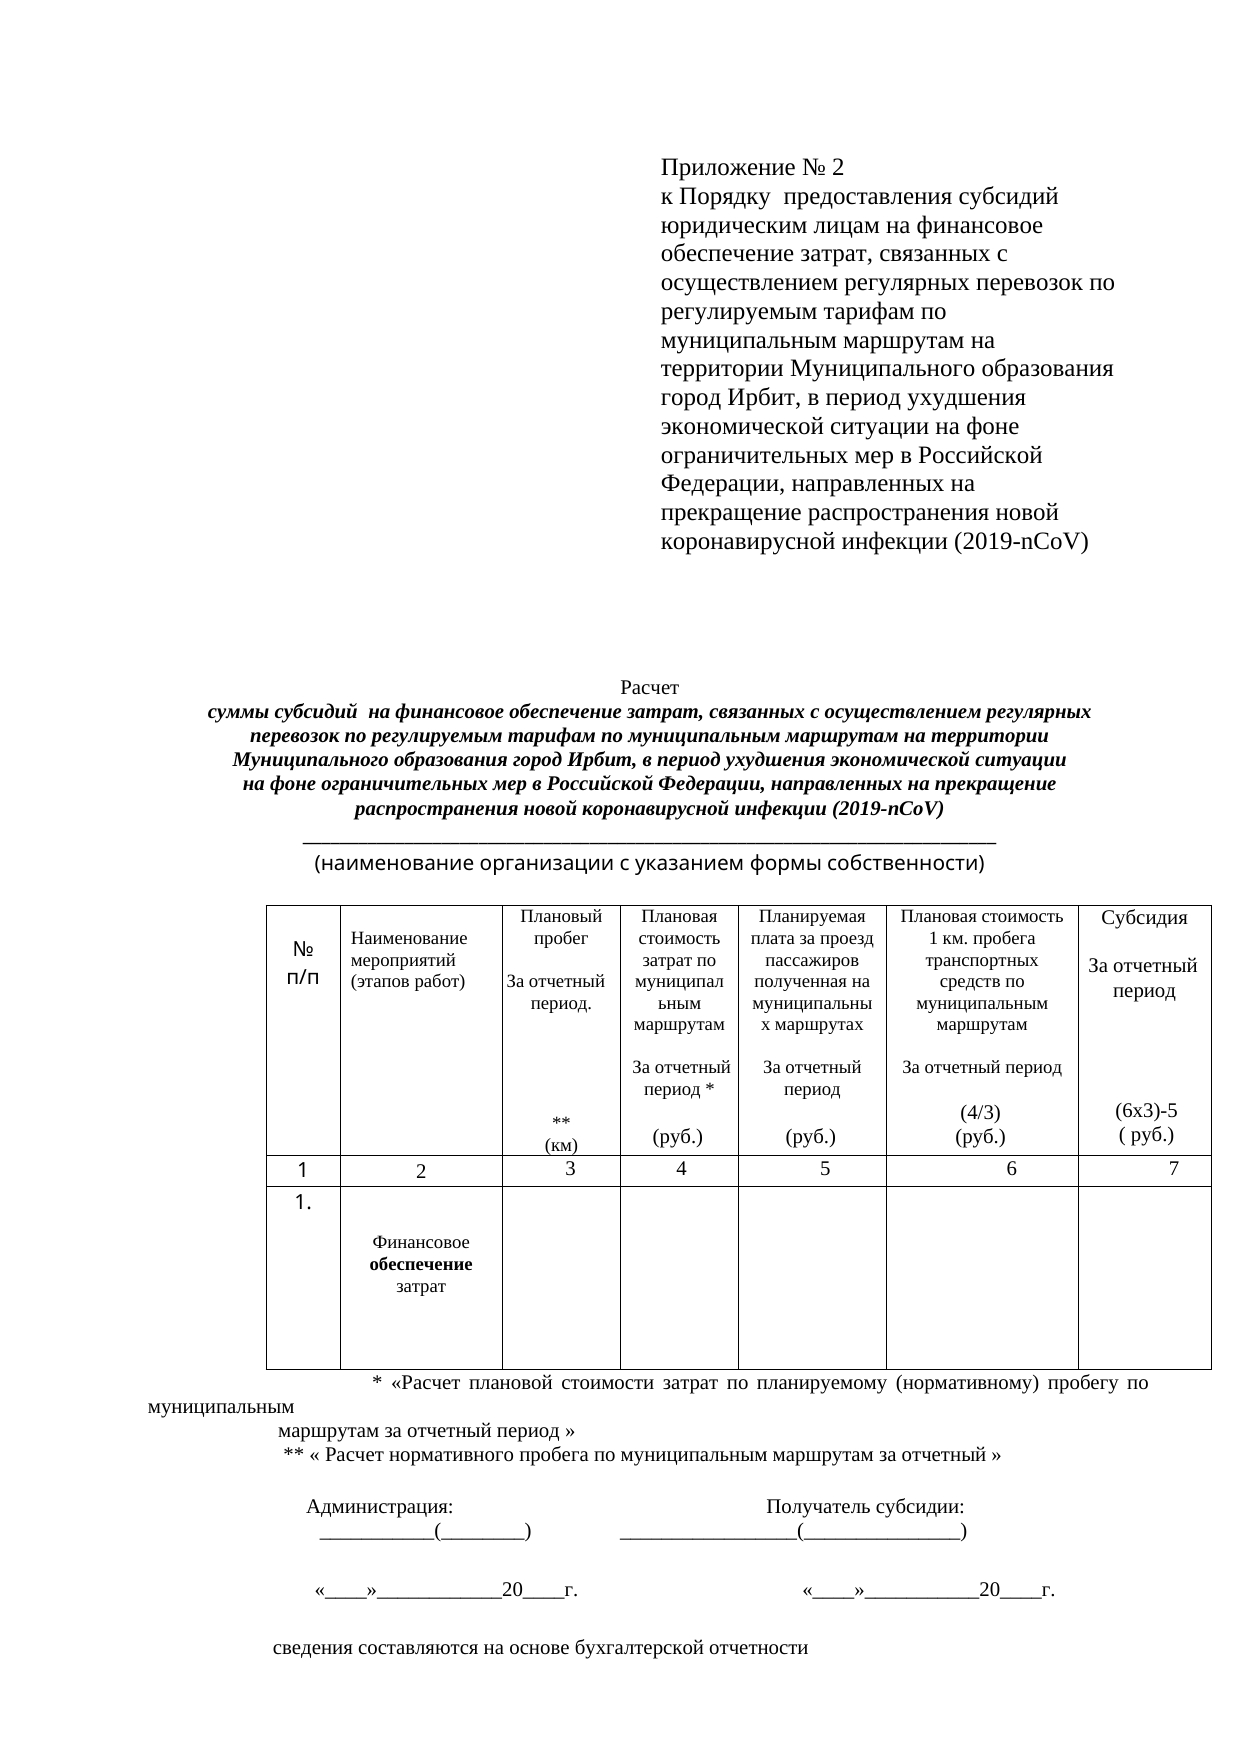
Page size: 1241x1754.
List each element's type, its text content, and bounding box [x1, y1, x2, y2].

text «____»____________20____г. «____»___________20____г. [148, 1577, 1152, 1601]
table_cell [887, 1341, 1078, 1369]
table_cell [503, 1187, 620, 1341]
text распространения новой коронавирусной инфекции (2019-nCoV) [148, 795, 1152, 819]
table_cell [887, 1187, 1078, 1341]
table_cell [1079, 1341, 1211, 1369]
text сведения составляются на основе бухгалтерской отчетности [148, 1635, 1152, 1659]
text Расчет [148, 118, 1152, 699]
table_cell [739, 1341, 886, 1369]
text на фоне ограничительных мер в Российской Федерации, направленных на прекращение [148, 771, 1152, 795]
table_cell (руб.) [621, 1099, 738, 1155]
text ** « Расчет нормативного пробега по муниципальным маршрутам за отчетный » [148, 1442, 1152, 1466]
text ___________________________________________________________________________ [148, 819, 1152, 848]
table_cell 7 [1079, 1156, 1211, 1186]
table_cell 4 [621, 1156, 738, 1186]
table_header Планируемая плата за проезд пассажиров полученная на муниципальных маршрутах За отчетный период [739, 906, 886, 1099]
table_cell [621, 1187, 738, 1341]
text суммы субсидий на финансовое обеспечение затрат, связанных с осуществлением регулярных [148, 699, 1152, 723]
table_cell [621, 1341, 738, 1369]
table_cell 1 [267, 1156, 340, 1186]
text ___________(________) _________________(_______________) [148, 1518, 1152, 1542]
table_cell [503, 1341, 620, 1369]
text (наименование организации с указанием формы собственности) [148, 848, 1152, 876]
table_header Плановая стоимость затрат по муниципальным маршрутам За отчетный период * [621, 906, 738, 1099]
table_cell (4/3) (руб.) [887, 1099, 1078, 1155]
table_header Плановая стоимость 1 км. пробега транспортных средств по муниципальным маршрутам За отчетный период [887, 906, 1078, 1099]
table_header Наименование мероприятий (этапов работ) [341, 906, 502, 1155]
table_cell [341, 1341, 502, 1369]
table_cell 3 [503, 1156, 620, 1186]
table_cell (руб.) [739, 1099, 886, 1155]
text Муниципального образования город Ирбит, в период ухудшения экономической ситуации [148, 747, 1152, 771]
table_header Плановый пробег За отчетный период. ** (км) [503, 906, 620, 1155]
table_cell [267, 1341, 340, 1369]
table_cell Финансовое обеспечение затрат [341, 1187, 502, 1341]
text перевозок по регулируемым тарифам по муниципальным маршрутам на территории [148, 723, 1152, 747]
table_cell [1079, 1187, 1211, 1341]
table_cell 1. [267, 1187, 340, 1341]
table_cell [739, 1187, 886, 1341]
table_header Приложение № 2 к Порядку предоставления субсидий юридическим лицам на финансовое обеспечение затрат, связанных с осуществлением регулярных перевозок по регулируемым тарифам по муниципальным маршрутам на территории Муниципального образования город Ирбит, в период ухудшения экономической ситуации на фоне ограничительных мер в Российской Федерации, направленных на прекращение распространения новой коронавирусной инфекции (2019-nCoV) [649, 118, 1133, 675]
table_cell 5 [739, 1156, 886, 1186]
text маршрутам за отчетный период » [148, 1418, 1152, 1442]
text * «Расчет плановой стоимости затрат по планируемому (нормативному) пробегу по муниципальным [148, 1370, 1152, 1418]
table_cell 2 [341, 1156, 502, 1186]
text Администрация: Получатель субсидии: [148, 1494, 1152, 1518]
table_header Субсидия За отчетный период (6х3)-5 ( руб.) [1079, 906, 1211, 1155]
table_header № п/п [267, 906, 340, 1155]
table_cell 6 [887, 1156, 1078, 1186]
